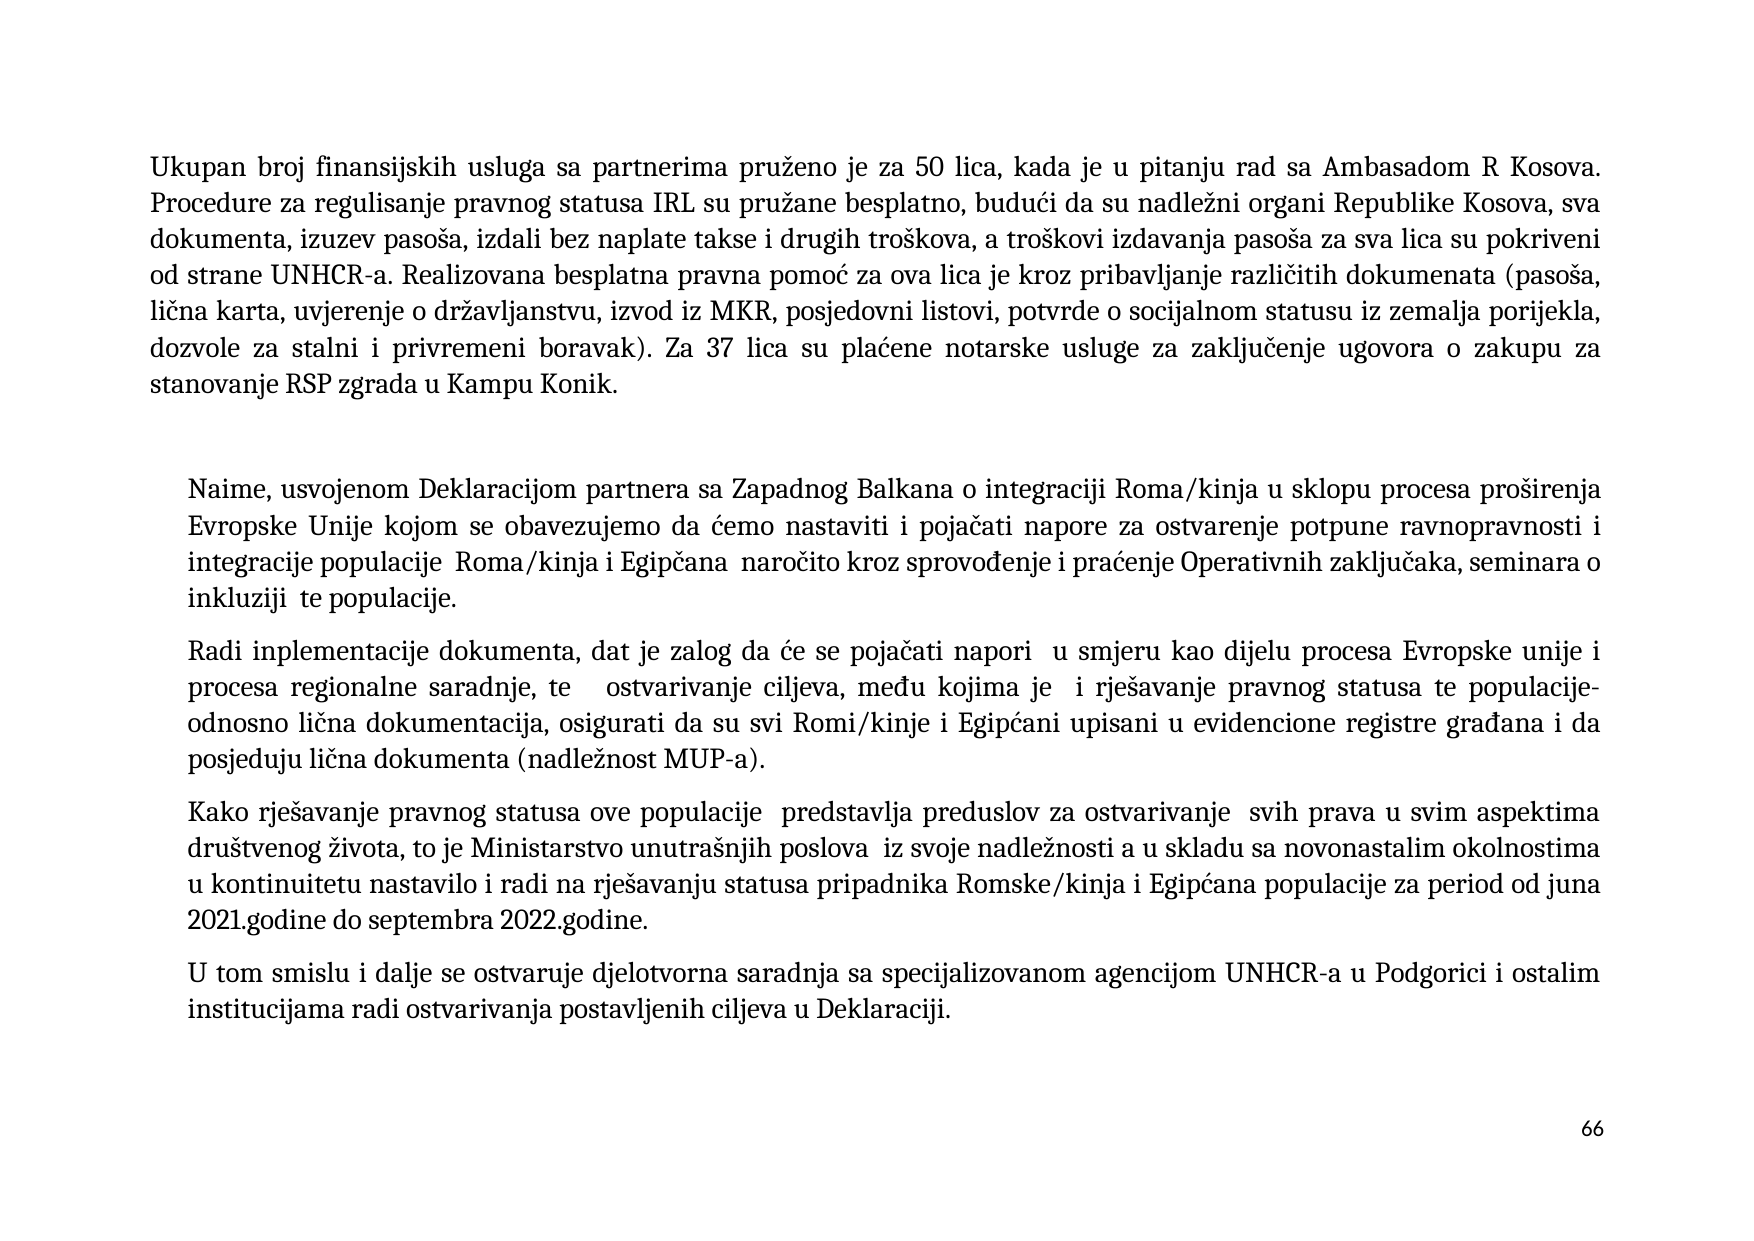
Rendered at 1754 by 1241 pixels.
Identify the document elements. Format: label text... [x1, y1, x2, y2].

text Ukupan broj finansijskih usluga sa partnerima pruženo je za 50 lica, kada je u pitanju rad sa Ambasadom R Kosova. Procedure za regulisanje pravnog statusa IRL su pružane besplatno, budući da su nadležni organi Republike Kosova, sva dokumenta, izuzev pasoša, izdali bez naplate takse i drugih troškova, a troškovi izdavanja pasoša za sva lica su pokriveni od strane UNHCR-a. Realizovana besplatna pravna pomoć za ova lica je kroz pribavljanje različitih dokumenata (pasoša, lična karta, uvjerenje o državljanstvu, izvod iz MKR, posjedovni listovi, potvrde o socijalnom statusu iz zemalja porijekla, dozvole za stalni i privremeni boravak). Za 37 lica su plaćene notarske usluge za zaključenje ugovora o zakupu za stanovanje RSP zgrada u Kampu Konik. [150, 150, 1604, 400]
text Naime, usvojenom Deklaracijom partnera sa Zapadnog Balkana o integraciji Roma/kinja u sklopu procesa proširenja Evropske Unije kojom se obavezujemo da ćemo nastaviti i pojačati napore za ostvarenje potpune ravnopravnosti i integracije populacije Roma/kinja i Egipčana naročito kroz sprovođenje i praćenje Operativnih zaključaka, seminara o inkluziji te populacije. [187, 472, 1604, 614]
text U tom smislu i dalje se ostvaruje djelotvorna saradnja sa specijalizovanom agencijom UNHCR-a u Podgorici i ostalim institucijama radi ostvarivanja postavljenih ciljeva u Deklaraciji. [187, 956, 1604, 1026]
text Kako rješavanje pravnog statusa ove populacije predstavlja preduslov za ostvarivanje svih prava u svim aspektima društvenog života, to je Ministarstvo unutrašnjih poslova iz svoje nadležnosti a u skladu sa novonastalim okolnostima u kontinuitetu nastavilo i radi na rješavanju statusa pripadnika Romske/kinja i Egipćana populacije za period od juna 2021.godine do septembra 2022.godine. [187, 795, 1604, 937]
text Radi inplementacije dokumenta, dat je zalog da će se pojačati napori u smjeru kao dijelu procesa Evropske unije i procesa regionalne saradnje, te ostvarivanje ciljeva, među kojima je i rješavanje pravnog statusa te populacije- odnosno lična dokumentacija, osigurati da su svi Romi/kinje i Egipćani upisani u evidencione registre građana i da posjeduju lična dokumenta (nadležnost MUP-a). [187, 634, 1604, 776]
